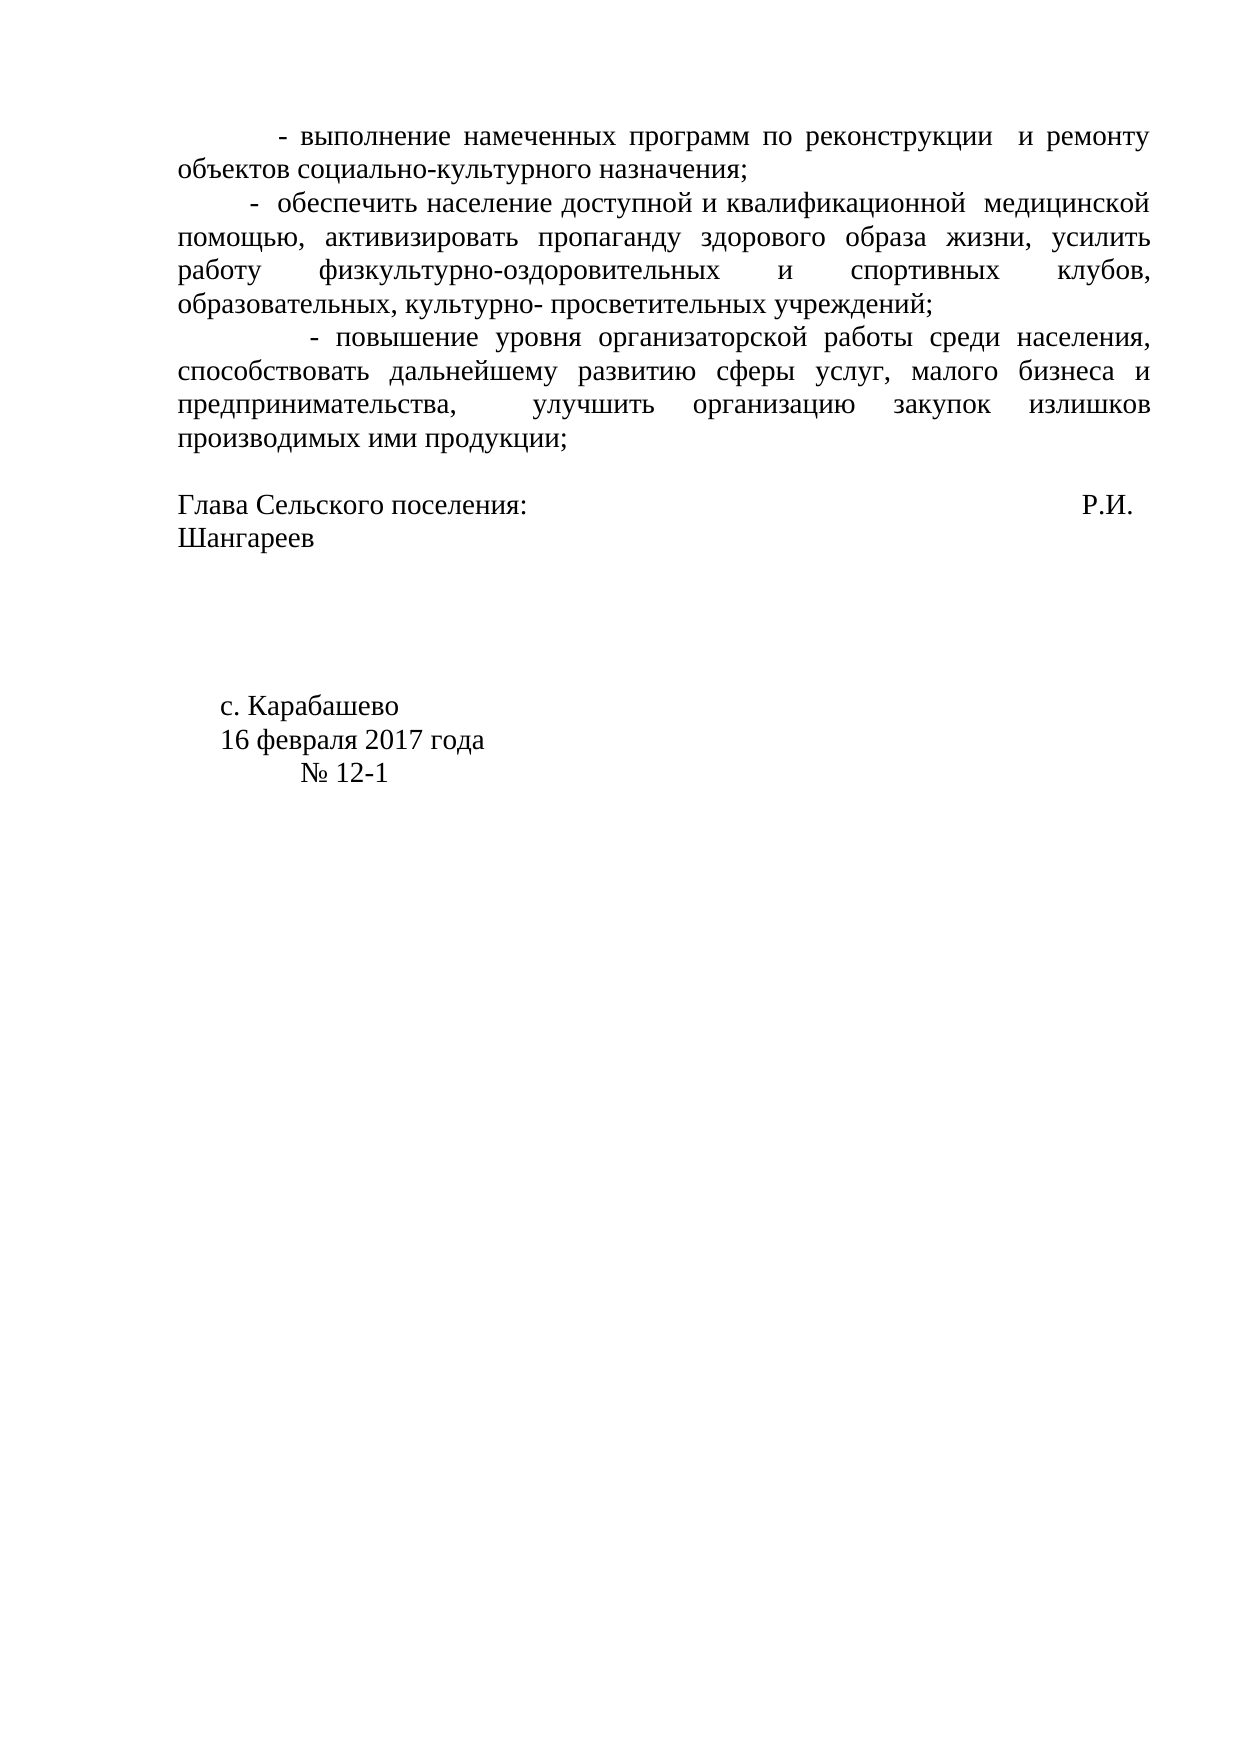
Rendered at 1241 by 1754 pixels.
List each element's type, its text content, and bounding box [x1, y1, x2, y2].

text 16 февраля 2017 года [213, 722, 1152, 755]
text № 12-1 [213, 755, 1152, 789]
text Глава Сельского поселения: Р.И. Шангареев [177, 487, 1152, 554]
text - обеспечить население доступной и квалификационной медицинской помощью, активизировать пропаганду здорового образа жизни, усилить работу физкультурно-оздоровительных и спортивных клубов, образовательных, культурно- просветительных учреждений; [177, 185, 1152, 319]
text с. Карабашево [213, 688, 1152, 722]
text - выполнение намеченных программ по реконструкции и ремонту объектов социально-культурного назначения; [177, 118, 1152, 185]
text - повышение уровня организаторской работы среди населения, способствовать дальнейшему развитию сферы услуг, малого бизнеса и предпринимательства, улучшить организацию закупок излишков производимых ими продукции; [177, 319, 1152, 453]
